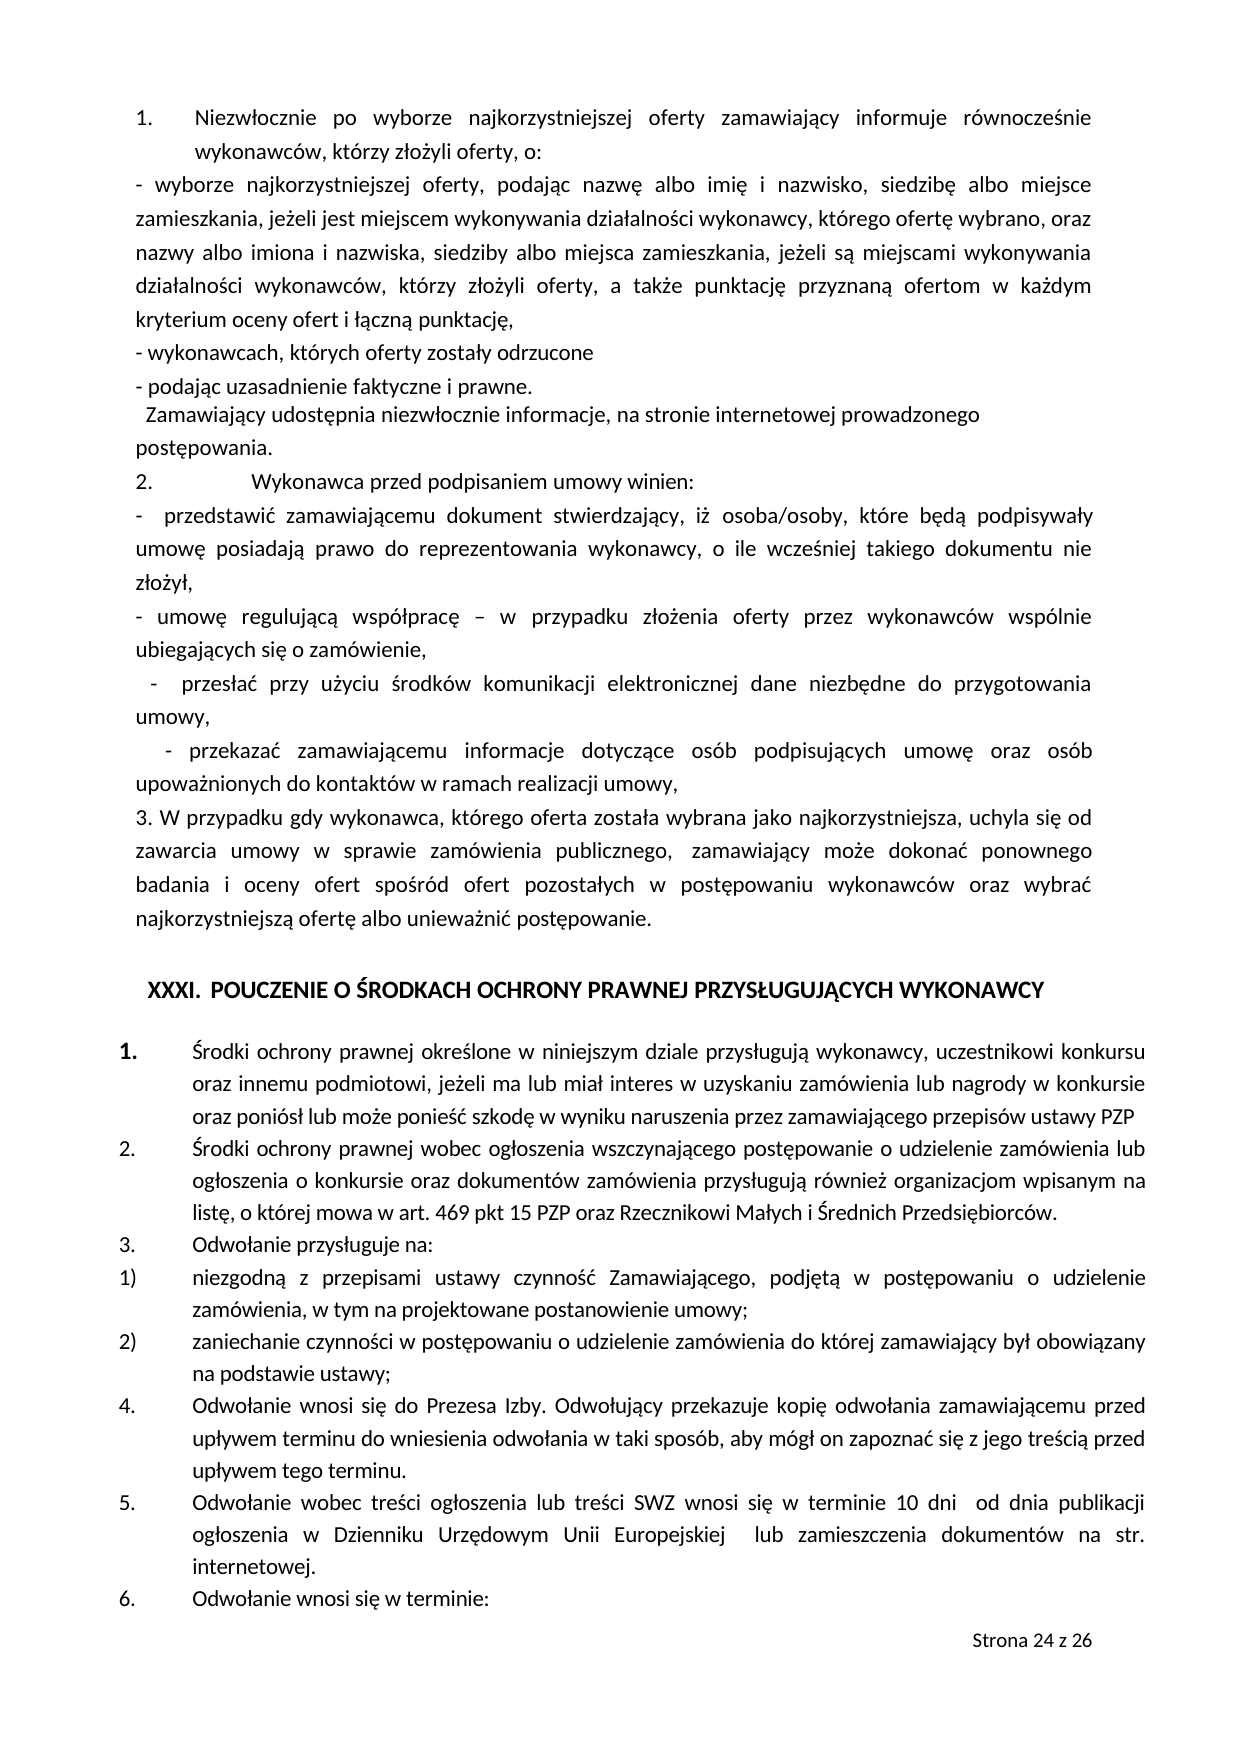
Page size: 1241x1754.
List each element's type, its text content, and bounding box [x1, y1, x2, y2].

list 2) zaniechanie czynności w postępowaniu o udzielenie zamówienia do której zamawiający był obowiązany na podstawie ustawy; [118, 1327, 1146, 1387]
list 1. Środki ochrony prawnej określone w niniejszym dziale przysługują wykonawcy, uczestnikowi konkursu oraz innemu podmiotowi, jeżeli ma lub miał interes w uzyskaniu zamówienia lub nagrody w konkursie oraz poniósł lub może ponieść szkodę w wyniku naruszenia przez zamawiającego przepisów ustawy PZP [118, 1035, 1146, 1130]
list - przedstawić zamawiającemu dokument stwierdzający, iż osoba/osoby, które będą podpisywały umowę posiadają prawo do reprezentowania wykonawcy, o ile wcześniej takiego dokumentu nie złożył, [135, 501, 1093, 596]
list 3. Odwołanie przysługuje na: [118, 1231, 1146, 1258]
list - wyborze najkorzystniejszej oferty, podając nazwę albo imię i nazwisko, siedzibę albo miejsce zamieszkania, jeżeli jest miejscem wykonywania działalności wykonawcy, którego ofertę wybrano, oraz nazwy albo imiona i nazwiska, siedziby albo miejsca zamieszkania, jeżeli są miejscami wykonywania działalności wykonawców, którzy złożyli oferty, a także punktację przyznaną ofertom w każdym kryterium oceny ofert i łączną punktację, [135, 171, 1093, 333]
list 2. Środki ochrony prawnej wobec ogłoszenia wszczynającego postępowanie o udzielenie zamówienia lub ogłoszenia o konkursie oraz dokumentów zamówienia przysługują również organizacjom wpisanym na listę, o której mowa w art. 469 pkt 15 PZP oraz Rzecznikowi Małych i Średnich Przedsiębiorców. [118, 1134, 1146, 1226]
list 3. W przypadku gdy wykonawca, którego oferta została wybrana jako najkorzystniejsza, uchyla się od zawarcia umowy w sprawie zamówienia publicznego, zamawiający może dokonać ponownego badania i oceny ofert spośród ofert pozostałych w postępowaniu wykonawców oraz wybrać najkorzystniejszą ofertę albo unieważnić postępowanie. [135, 803, 1093, 932]
list - przekazać zamawiającemu informacje dotyczące osób podpisujących umowę oraz osób upoważnionych do kontaktów w ramach realizacji umowy, [135, 736, 1093, 798]
list POUCZENIE O ŚRODKACH OCHRONY PRAWNEJ PRZYSŁUGUJĄCYCH WYKONAWCY [147, 974, 1146, 1004]
list - umowę regulującą współpracę – w przypadku złożenia oferty przez wykonawców wspólnie ubiegających się o zamówienie, [135, 602, 1093, 663]
list - przesłać przy użyciu środków komunikacji elektronicznej dane niezbędne do przygotowania umowy, [135, 669, 1093, 731]
list Niezwłocznie po wyborze najkorzystniejszej oferty zamawiający informuje równocześnie wykonawców, którzy złożyli oferty, o: [135, 103, 1093, 165]
list Wykonawca przed podpisaniem umowy winien: [135, 467, 1146, 495]
list 5. Odwołanie wobec treści ogłoszenia lub treści SWZ wnosi się w terminie 10 dni od dnia publikacji ogłoszenia w Dzienniku Urzędowym Unii Europejskiej lub zamieszczenia dokumentów na str. internetowej. [118, 1488, 1146, 1580]
text - podając uzasadnienie faktyczne i prawne. [135, 372, 1146, 400]
list 4. Odwołanie wnosi się do Prezesa Izby. Odwołujący przekazuje kopię odwołania zamawiającemu przed upływem terminu do wniesienia odwołania w taki sposób, aby mógł on zapoznać się z jego treścią przed upływem tego terminu. [118, 1391, 1146, 1484]
text Zamawiający udostępnia niezwłocznie informacje, na stronie internetowej prowadzonego postępowania. [135, 400, 1093, 461]
list 6. Odwołanie wnosi się w terminie: [118, 1584, 1146, 1613]
list - wykonawcach, których oferty zostały odrzucone [135, 338, 1146, 366]
list 1) niezgodną z przepisami ustawy czynność Zamawiającego, podjętą w postępowaniu o udzielenie zamówienia, w tym na projektowane postanowienie umowy; [118, 1263, 1146, 1323]
